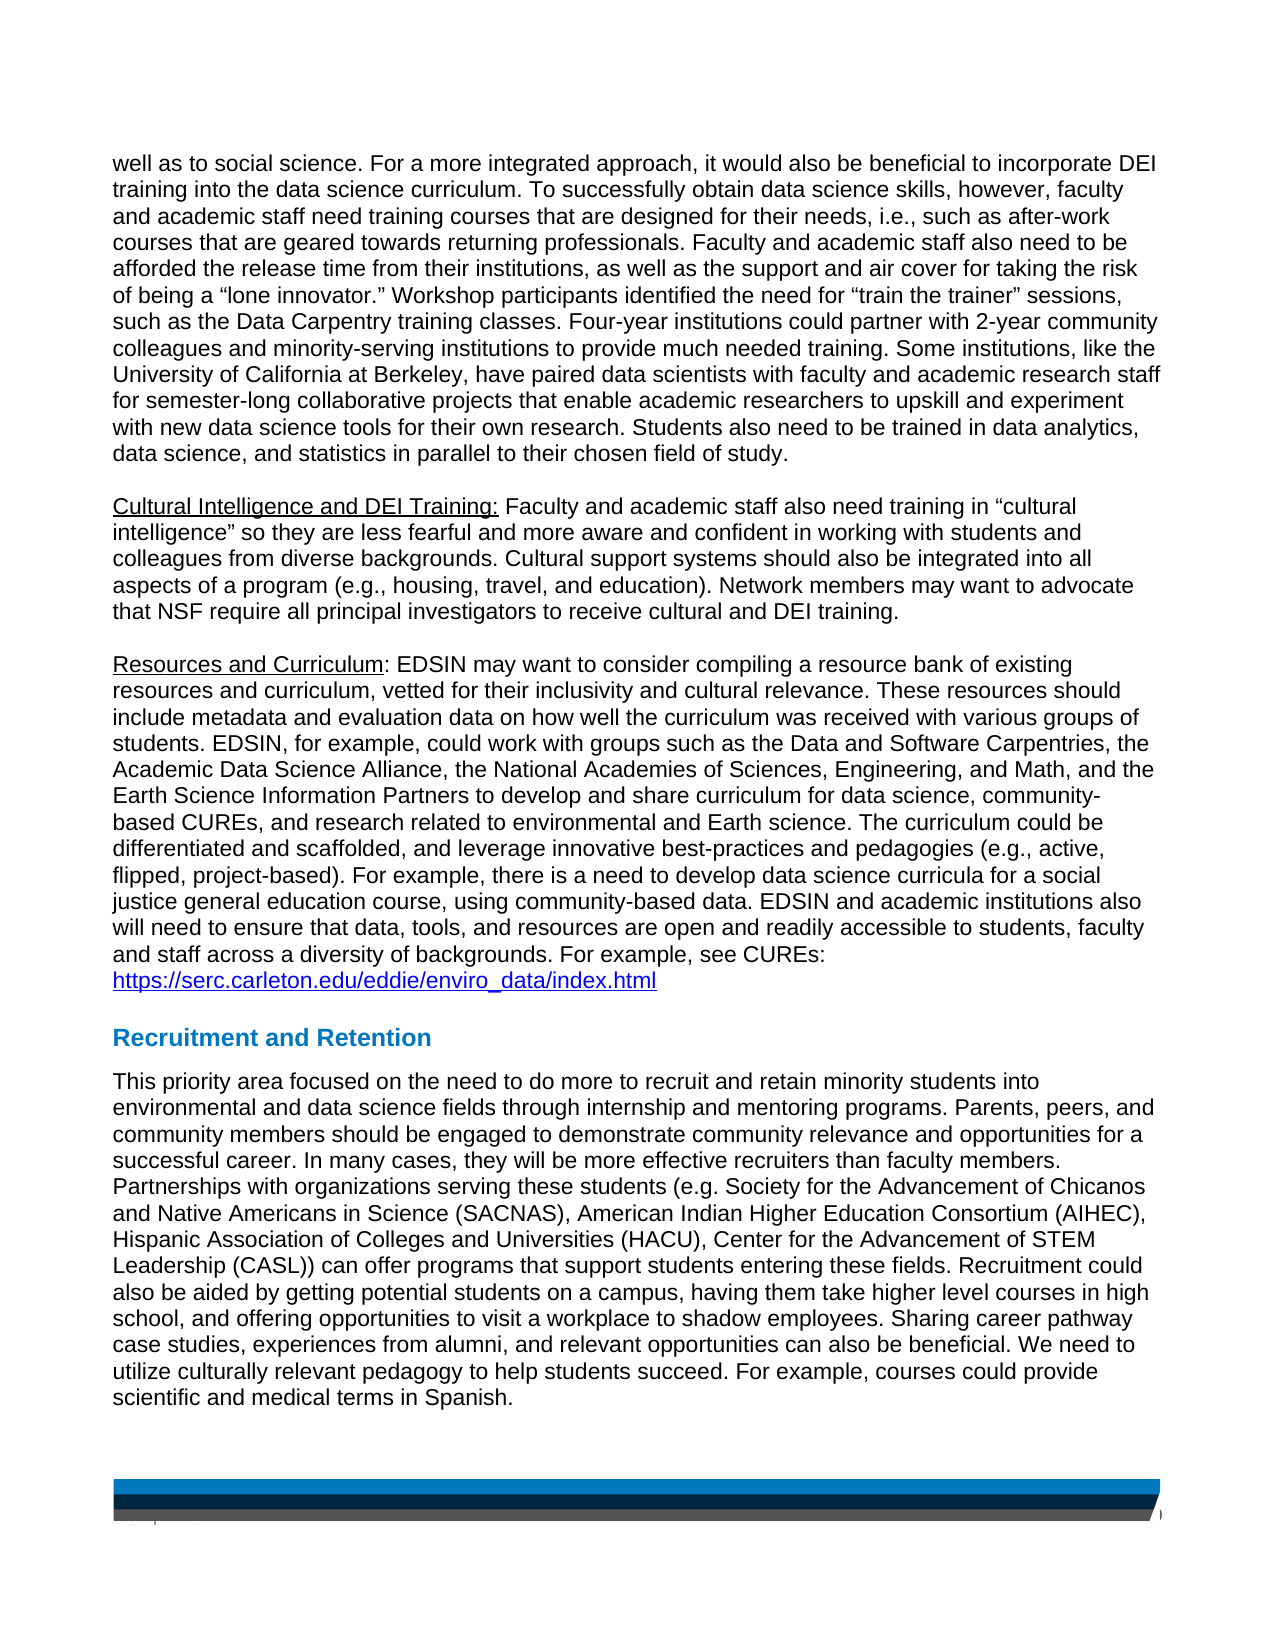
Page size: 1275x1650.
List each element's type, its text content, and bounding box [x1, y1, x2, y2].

text Resources and Curriculum: EDSIN may want to consider compiling a resource bank of existing resources and curriculum, vetted for their inclusivity and cultural relevance. These resources should include metadata and evaluation data on how well the curriculum was received with various groups of students. EDSIN, for example, could work with groups such as the Data and Software Carpentries, the Academic Data Science Alliance, the National Academies of Sciences, Engineering, and Math, and the Earth Science Information Partners to develop and share curriculum for data science, community-based CUREs, and research related to environmental and Earth science. The curriculum could be differentiated and scaffolded, and leverage innovative best-practices and pedagogies (e.g., active, flipped, project-based). For example, there is a need to develop data science curricula for a social justice general education course, using community-based data. EDSIN and academic institutions also will need to ensure that data, tools, and resources are open and readily accessible to students, faculty and staff across a diversity of backgrounds. For example, see CUREs: https://serc.carleton.edu/eddie/enviro_data/index.html [112, 651, 1162, 993]
picture [113, 1479, 1160, 1521]
subtitle Recruitment and Retention [112, 1022, 1162, 1051]
text Cultural Intelligence and DEI Training: Faculty and academic staff also need training in “cultural intelligence” so they are less fearful and more aware and confident in working with students and colleagues from diverse backgrounds. Cultural support systems should also be integrated into all aspects of a program (e.g., housing, travel, and education). Network members may want to advocate that NSF require all principal investigators to receive cultural and DEI training. [112, 493, 1162, 624]
text This priority area focused on the need to do more to recruit and retain minority students into environmental and data science fields through internship and mentoring programs. Parents, peers, and community members should be engaged to demonstrate community relevance and opportunities for a successful career. In many cases, they will be more effective recruiters than faculty members. Partnerships with organizations serving these students (e.g. Society for the Advancement of Chicanos and Native Americans in Science (SACNAS), American Indian Higher Education Consortium (AIHEC), Hispanic Association of Colleges and Universities (HACU), Center for the Advancement of STEM Leadership (CASL)) can offer programs that support students entering these fields. Recruitment could also be aided by getting potential students on a campus, having them take higher level courses in high school, and offering opportunities to visit a workplace to shadow employees. Sharing career pathway case studies, experiences from alumni, and relevant opportunities can also be beneficial. We need to utilize culturally relevant pedagogy to help students succeed. For example, courses could provide scientific and medical terms in Spanish. [112, 1068, 1162, 1411]
